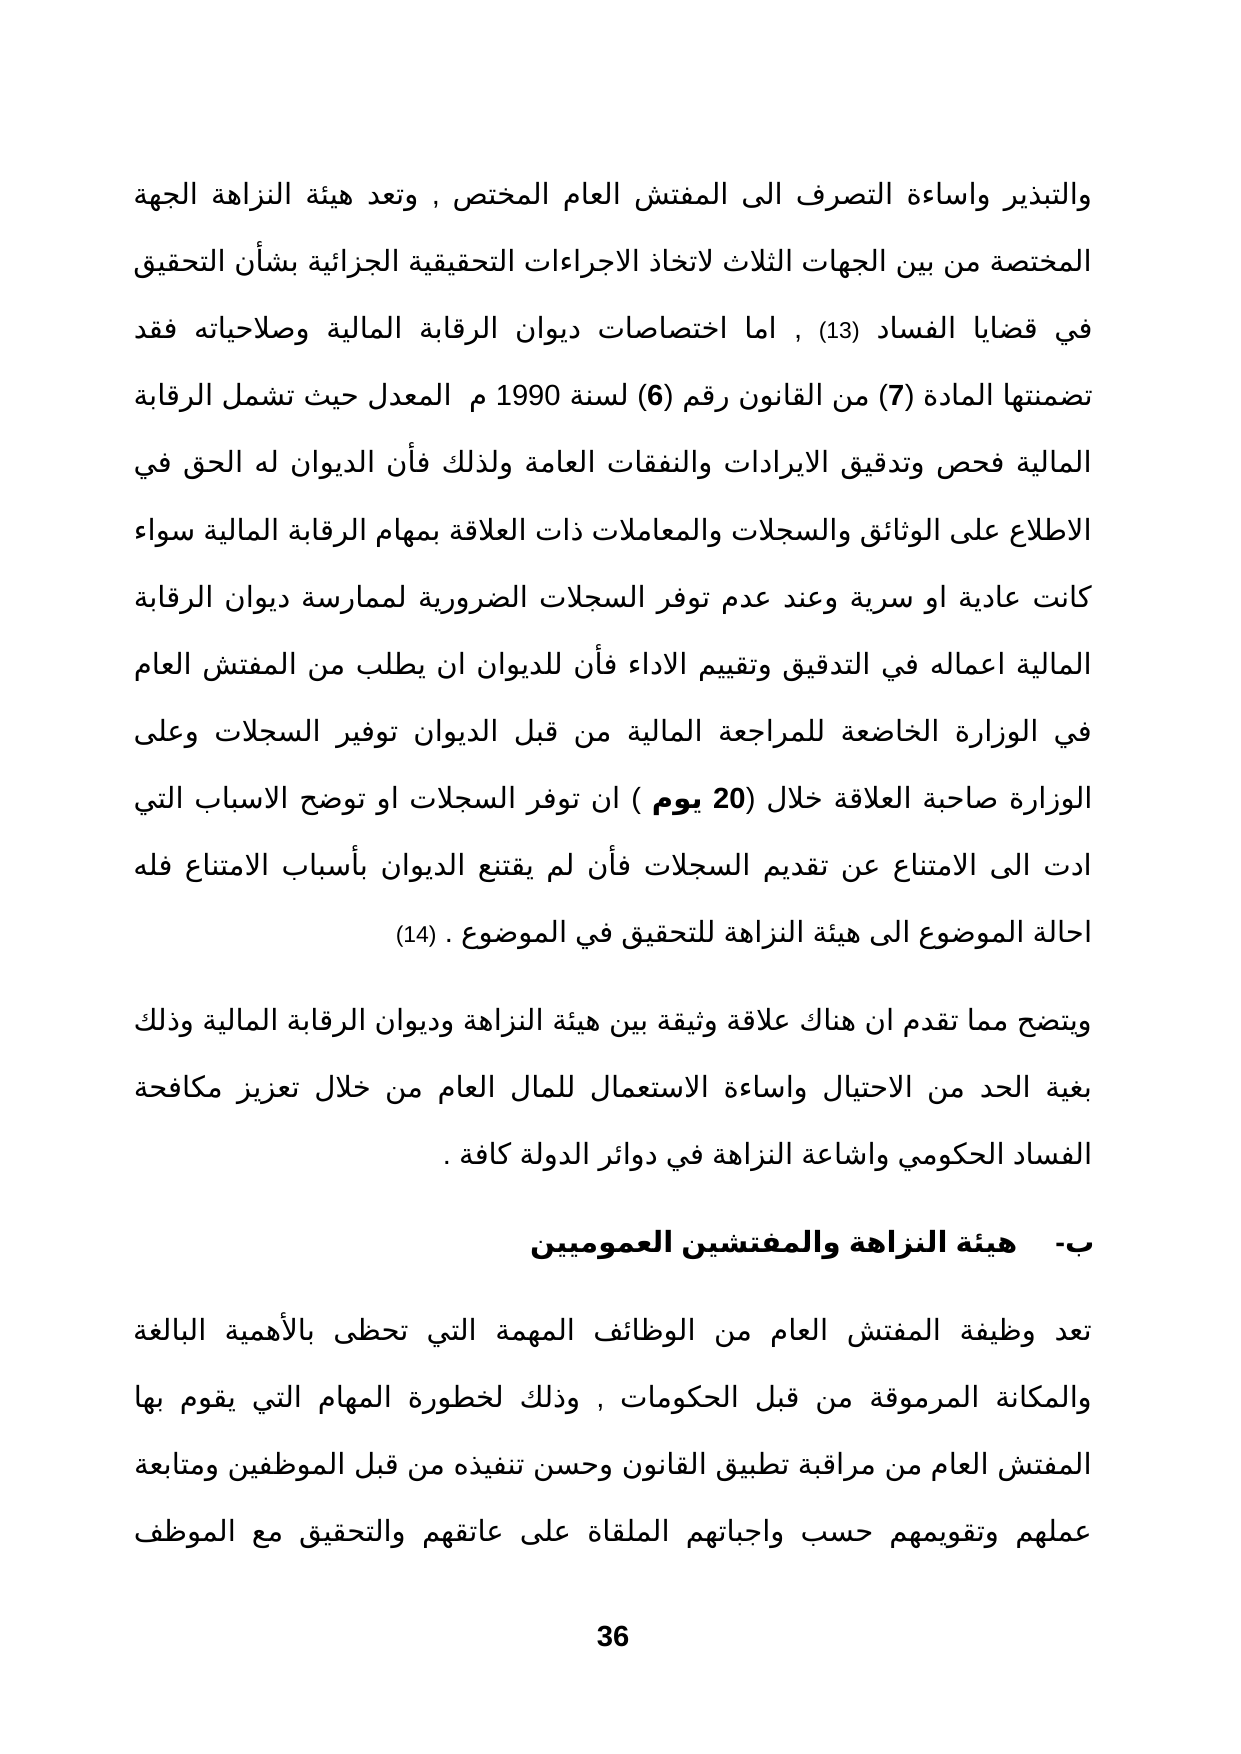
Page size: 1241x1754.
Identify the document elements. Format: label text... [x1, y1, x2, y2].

list هيئة النزاهة والمفتشين العموميين [133, 1225, 1055, 1259]
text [133, 1313, 1093, 1548]
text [133, 177, 1093, 949]
text ويتضح مما تقدم ان هناك علاقة وثيقة بين هيئة النزاهة وديوان الرقابة المالية وذلك بغية الحد من الاحتيال واساءة الاستعمال للمال العام من خلال تعزيز مكافحة الفساد الحكومي واشاعة النزاهة في دوائر الدولة كافة . [133, 1003, 1093, 1171]
